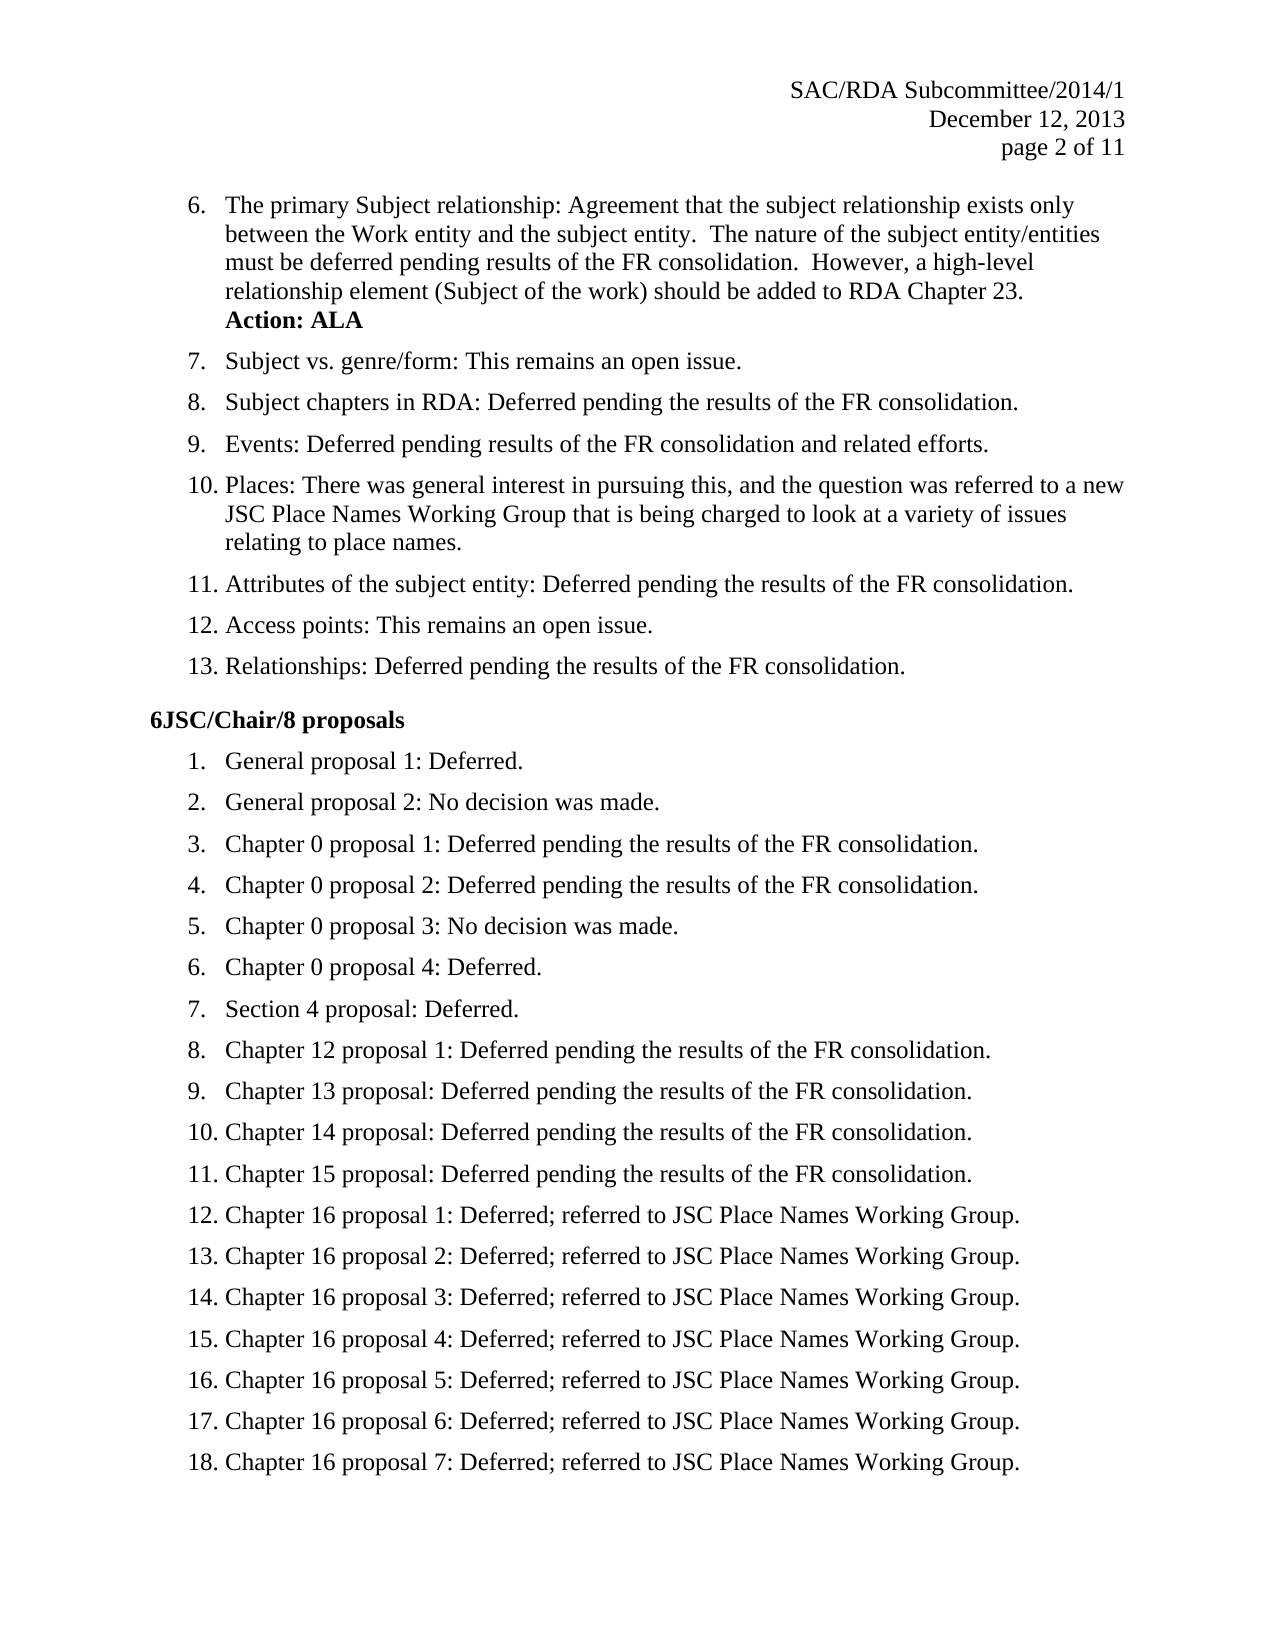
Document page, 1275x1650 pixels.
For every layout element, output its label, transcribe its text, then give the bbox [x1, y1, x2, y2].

list Chapter 12 proposal 1: Deferred pending the results of the FR consolidation. [187, 1035, 1125, 1064]
list Chapter 0 proposal 1: Deferred pending the results of the FR consolidation. [187, 829, 1125, 857]
subtitle 6JSC/Chair/8 proposals [150, 705, 1125, 734]
list Chapter 16 proposal 7: Deferred; referred to JSC Place Names Working Group. [187, 1447, 1125, 1476]
list Chapter 16 proposal 4: Deferred; referred to JSC Place Names Working Group. [187, 1324, 1125, 1352]
list Chapter 0 proposal 3: No decision was made. [187, 911, 1125, 940]
list Chapter 16 proposal 6: Deferred; referred to JSC Place Names Working Group. [187, 1406, 1125, 1435]
list Chapter 16 proposal 5: Deferred; referred to JSC Place Names Working Group. [187, 1365, 1125, 1394]
list Subject vs. genre/form: This remains an open issue. [187, 346, 1125, 375]
list Chapter 0 proposal 4: Deferred. [187, 952, 1125, 981]
list Section 4 proposal: Deferred. [187, 994, 1125, 1022]
list Chapter 13 proposal: Deferred pending the results of the FR consolidation. [187, 1076, 1125, 1105]
list General proposal 2: No decision was made. [187, 787, 1125, 816]
list The primary Subject relationship: Agreement that the subject relationship exists only between the Work entity and the subject entity. The nature of the subject entity/entities must be deferred pending results of the FR consolidation. However, a high-level relationship element (Subject of the work) should be added to RDA Chapter 23. Action: ALA [187, 190, 1125, 334]
list Places: There was general interest in pursuing this, and the question was referred to a new JSC Place Names Working Group that is being charged to look at a variety of issues relating to place names. [187, 470, 1125, 556]
list General proposal 1: Deferred. [187, 746, 1125, 775]
list Access points: This remains an open issue. [187, 610, 1125, 639]
list Chapter 15 proposal: Deferred pending the results of the FR consolidation. [187, 1159, 1125, 1187]
list Subject chapters in RDA: Deferred pending the results of the FR consolidation. [187, 387, 1125, 416]
list Chapter 16 proposal 3: Deferred; referred to JSC Place Names Working Group. [187, 1282, 1125, 1311]
list Chapter 16 proposal 2: Deferred; referred to JSC Place Names Working Group. [187, 1241, 1125, 1270]
list Chapter 0 proposal 2: Deferred pending the results of the FR consolidation. [187, 870, 1125, 899]
list Relationships: Deferred pending the results of the FR consolidation. [187, 651, 1125, 680]
list Chapter 16 proposal 1: Deferred; referred to JSC Place Names Working Group. [187, 1200, 1125, 1229]
list Chapter 14 proposal: Deferred pending the results of the FR consolidation. [187, 1117, 1125, 1146]
list Events: Deferred pending results of the FR consolidation and related efforts. [187, 429, 1125, 457]
list Attributes of the subject entity: Deferred pending the results of the FR consolidation. [187, 569, 1125, 597]
